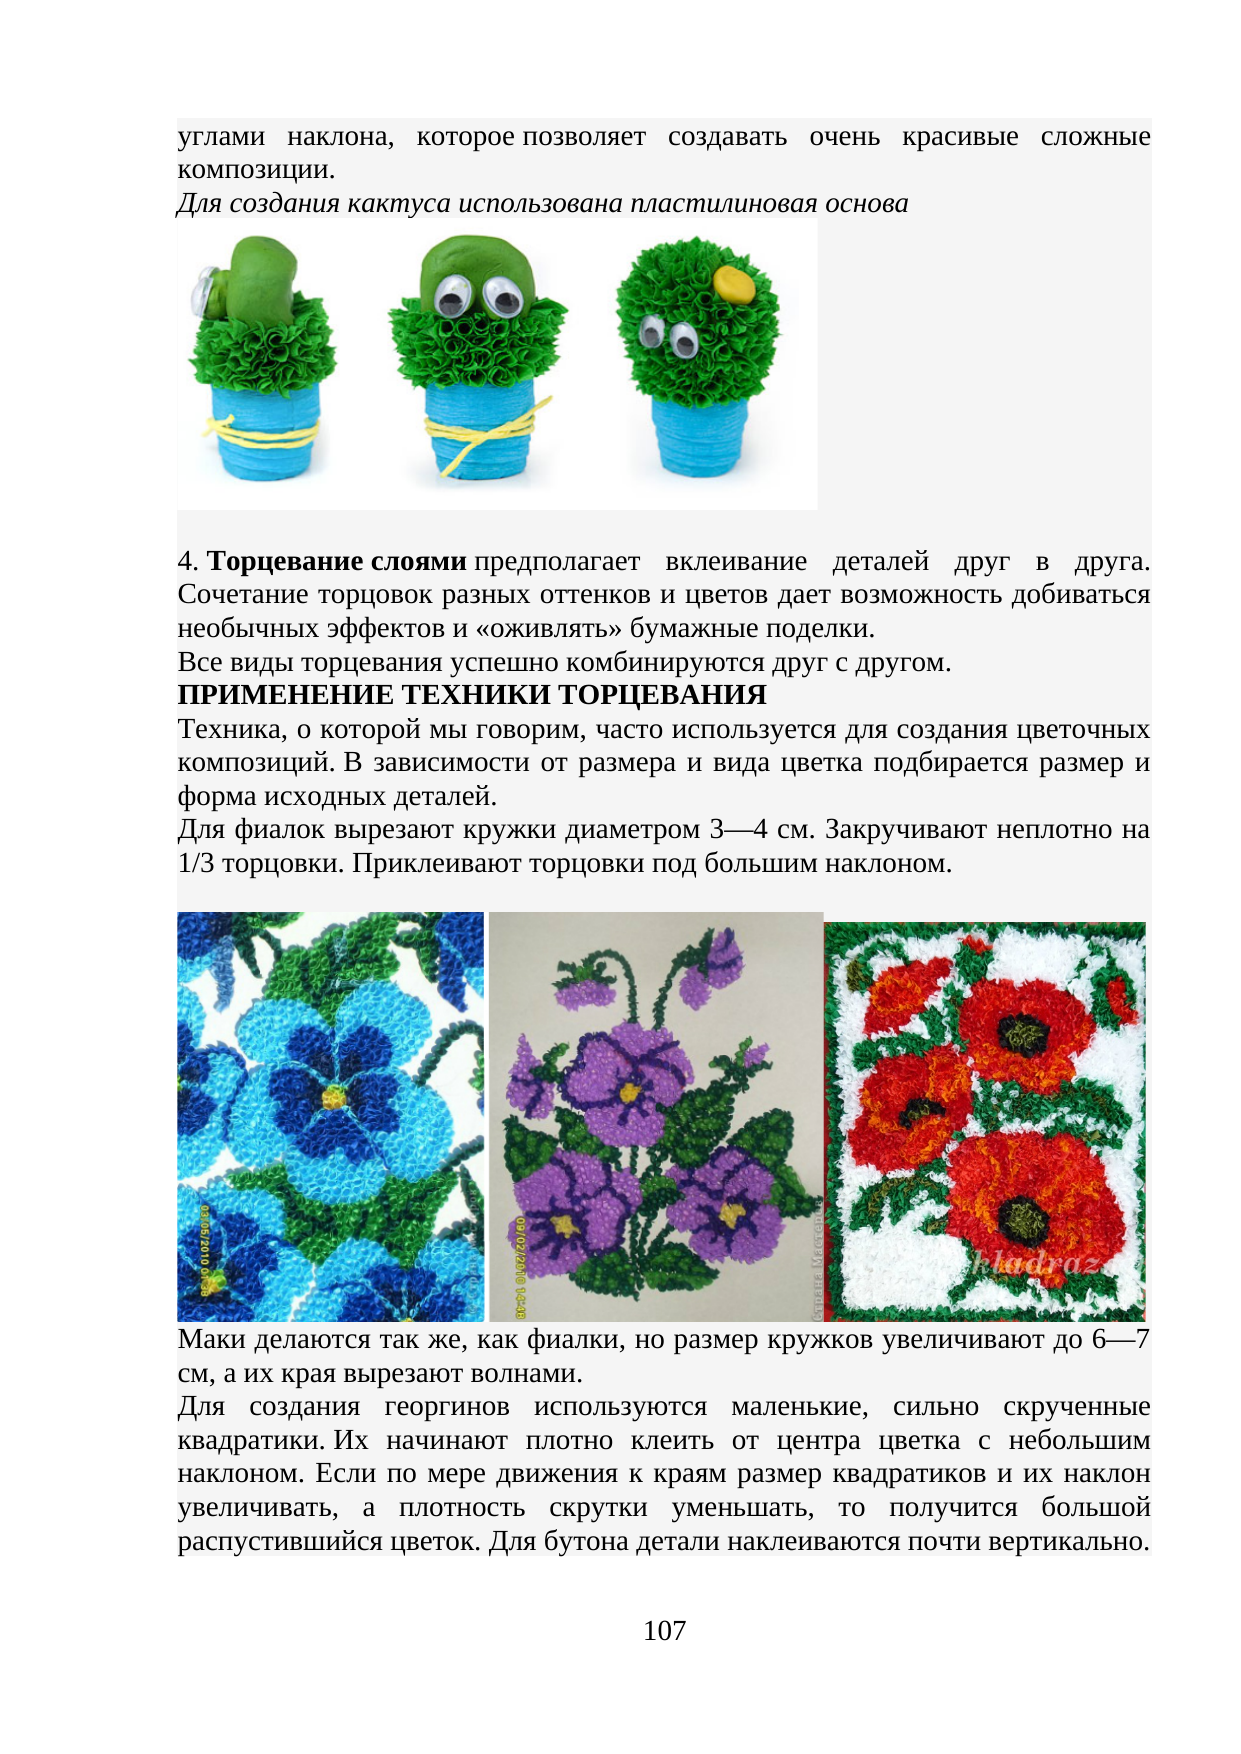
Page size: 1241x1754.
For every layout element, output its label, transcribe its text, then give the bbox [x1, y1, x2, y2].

picture [177, 912, 1146, 1322]
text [177, 118, 1152, 185]
text Маки делаются так же, как фиалки, но размер кружков увеличивают до 6—7 см, а их края вырезают волнами. [177, 1321, 1152, 1388]
text ПРИМЕНЕНИЕ ТЕХНИКИ ТОРЦЕВАНИЯ [177, 677, 1152, 711]
text Для создания георгинов используются маленькие, сильно скрученные квадратики. Их начинают плотно клеить от центра цветка с небольшим наклоном. Если по мере движения к краям размер квадратиков и их наклон увеличивать, а плотность скрутки уменьшать, то получится большой распустившийся цветок. Для бутона детали наклеиваются почти вертикально. [177, 1388, 1152, 1556]
text Все виды торцевания успешно комбинируются друг с другом. [177, 644, 1152, 677]
text 4. Торцевание слоями предполагает вклеивание деталей друг в друга. Сочетание торцовок разных оттенков и цветов дает возможность добиваться необычных эффектов и «оживлять» бумажные поделки. [177, 543, 1152, 644]
text Для создания кактуса использована пластилиновая основа [177, 185, 1152, 219]
text Для фиалок вырезают кружки диаметром 3—4 см. Закручивают неплотно на 1/3 торцовки. Приклеивают торцовки под большим наклоном. [177, 811, 1152, 878]
text Техника, о которой мы говорим, часто используется для создания цветочных композиций. В зависимости от размера и вида цветка подбирается размер и форма исходных деталей. [177, 711, 1152, 811]
picture [177, 218, 818, 510]
